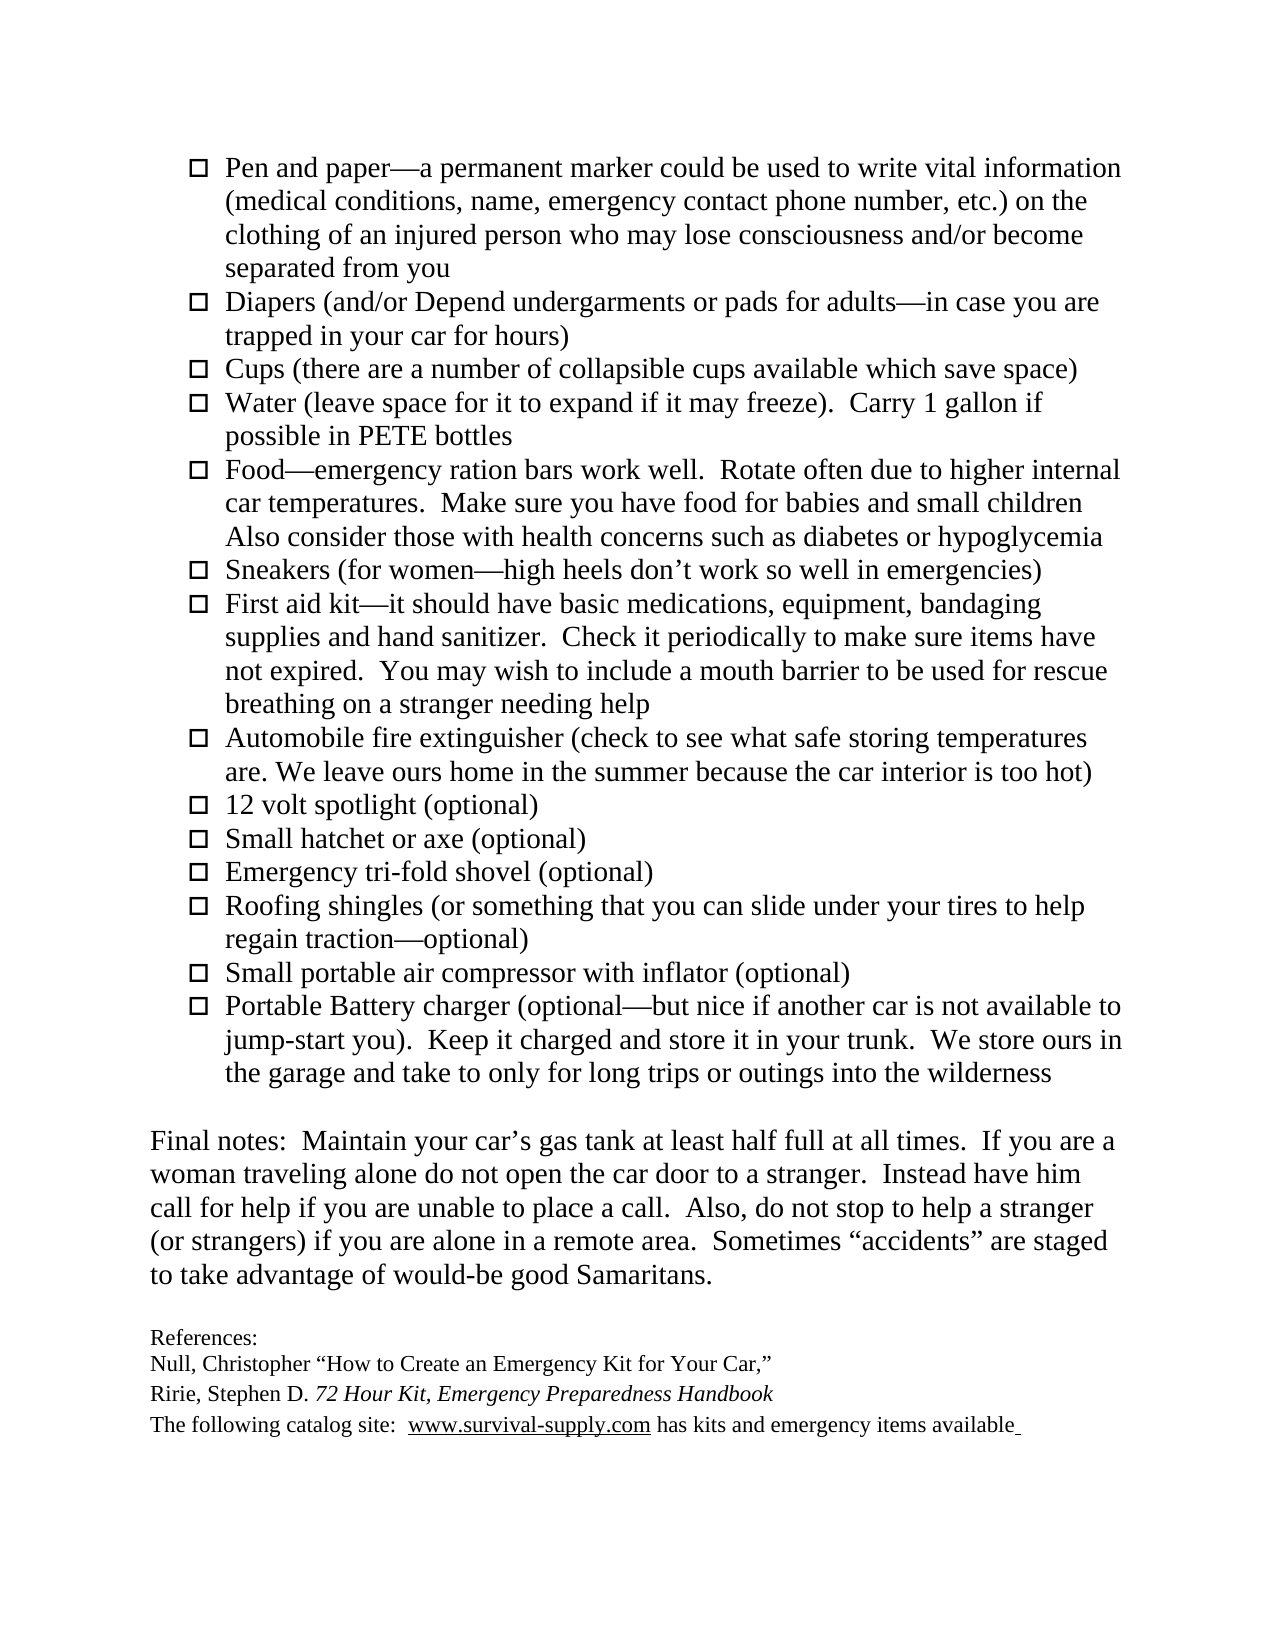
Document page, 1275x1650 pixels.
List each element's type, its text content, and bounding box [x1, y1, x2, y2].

list 12 volt spotlight (optional) [187, 787, 1125, 821]
list Small portable air compressor with inflator (optional) [187, 955, 1125, 988]
text Final notes: Maintain your car’s gas tank at least half full at all times. If you are a woman traveling alone do not open the car door to a stranger. Instead have him call for help if you are unable to place a call. Also, do not stop to help a stranger (or strangers) if you are alone in a remote area. Sometimes “accidents” are staged to take advantage of would-be good Samaritans. [150, 1123, 1125, 1290]
list Automobile fire extinguisher (check to see what safe storing temperatures are. We leave ours home in the summer because the car interior is too hot) [187, 720, 1125, 787]
list Roofing shingles (or something that you can slide under your tires to help regain traction—optional) [187, 888, 1125, 955]
text References: [150, 1324, 1125, 1350]
list Food—emergency ration bars work well. Rotate often due to higher internal car temperatures. Make sure you have food for babies and small children Also consider those with health concerns such as diabetes or hypoglycemia [187, 452, 1125, 552]
list Pen and paper—a permanent marker could be used to write vital information (medical conditions, name, emergency contact phone number, etc.) on the clothing of an injured person who may lose consciousness and/or become separated from you [187, 150, 1125, 284]
list Sneakers (for women—high heels don’t work so well in emergencies) [187, 552, 1125, 586]
text Null, Christopher “How to Create an Emergency Kit for Your Car,” [150, 1350, 1125, 1377]
list Portable Battery charger (optional—but nice if another car is not available to jump-start you). Keep it charged and store it in your trunk. We store ours in the garage and take to only for long trips or outings into the wilderness [187, 988, 1125, 1089]
list Diapers (and/or Depend undergarments or pads for adults—in case you are trapped in your car for hours) [187, 284, 1125, 351]
list Small hatchet or axe (optional) [187, 821, 1125, 854]
list Emergency tri-fold shovel (optional) [187, 854, 1125, 888]
text Ririe, Stephen D. 72 Hour Kit, Emergency Preparedness Handbook [150, 1381, 1125, 1407]
list First aid kit—it should have basic medications, equipment, bandaging supplies and hand sanitizer. Check it periodically to make sure items have not expired. You may wish to include a mouth barrier to be used for rescue breathing on a stranger needing help [187, 586, 1125, 720]
list Cups (there are a number of collapsible cups available which save space) [187, 351, 1125, 385]
text The following catalog site: www.survival-supply.com has kits and emergency items available [150, 1411, 1125, 1437]
list Water (leave space for it to expand if it may freeze). Carry if possible in PETE bottles [187, 385, 1125, 452]
